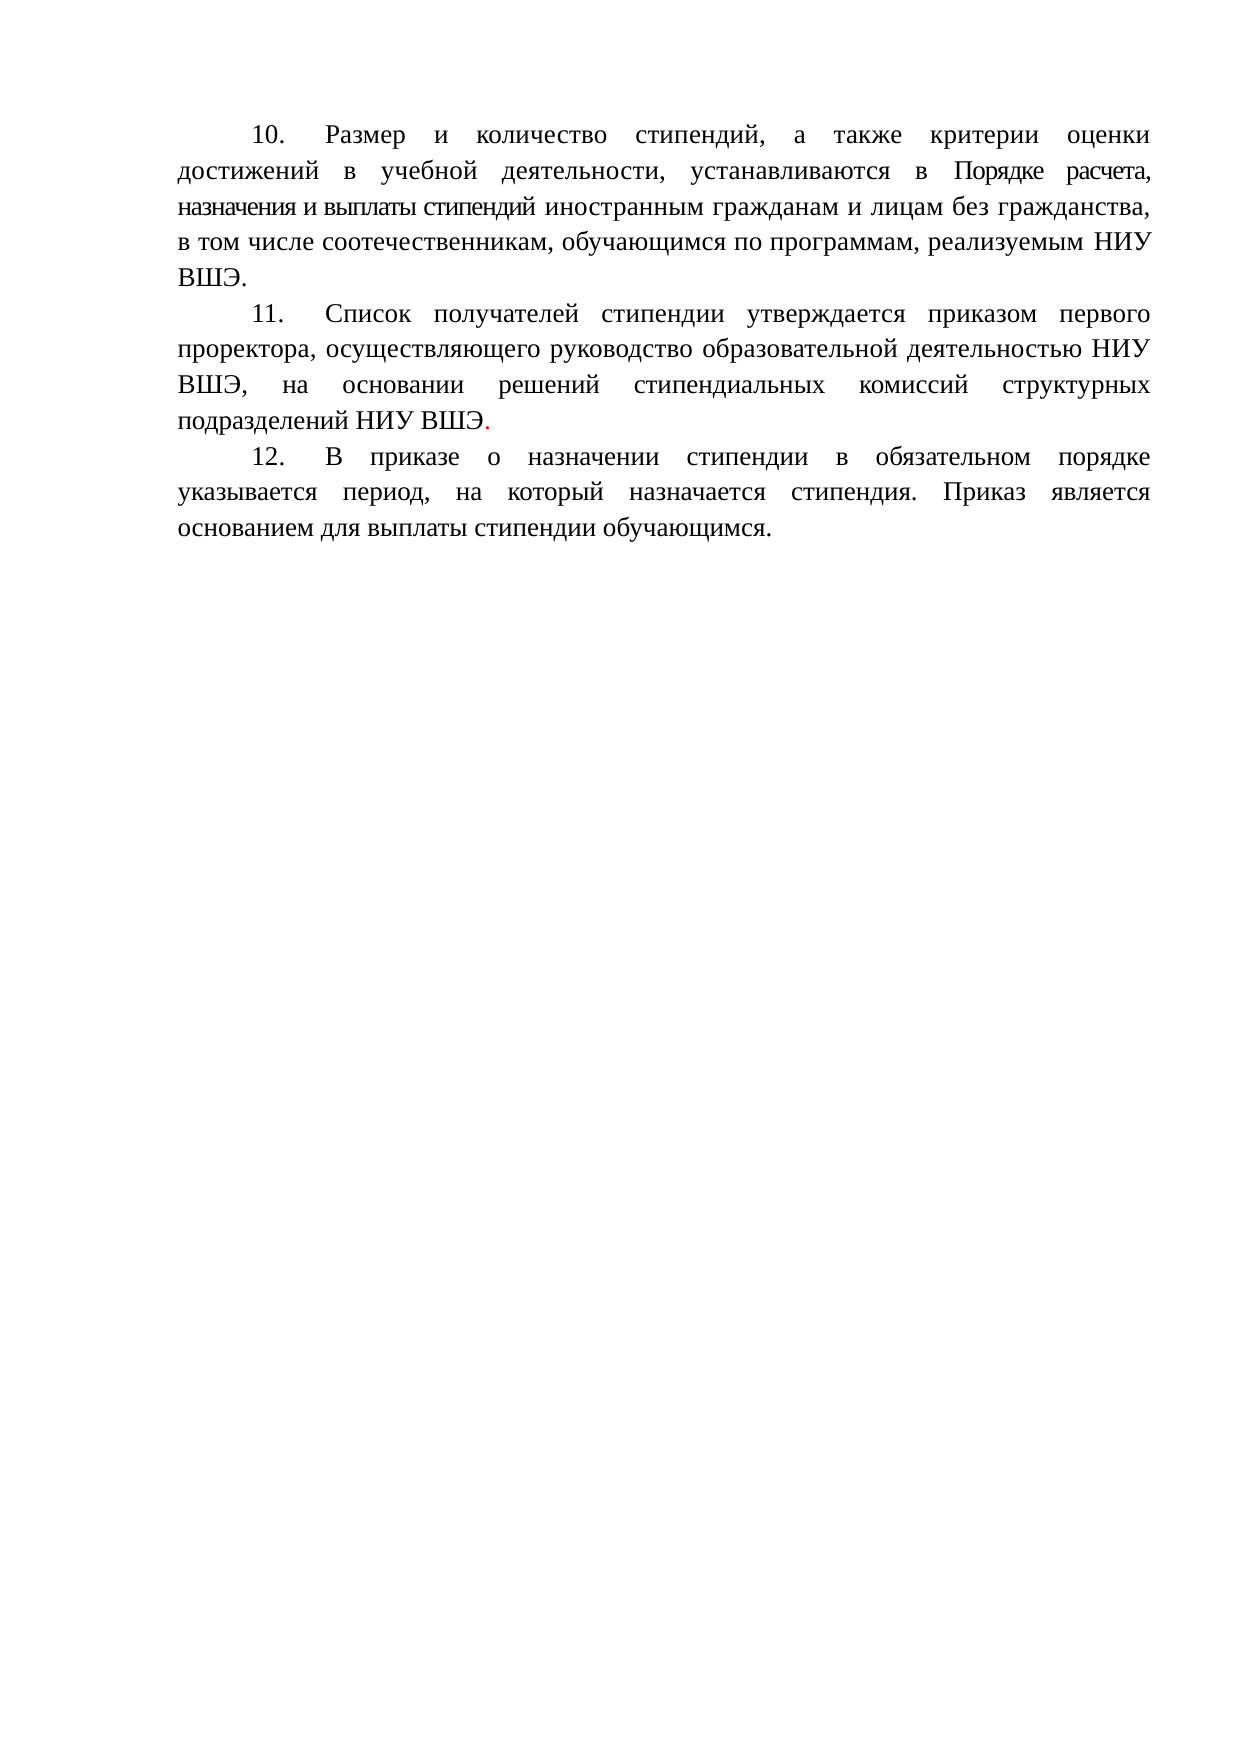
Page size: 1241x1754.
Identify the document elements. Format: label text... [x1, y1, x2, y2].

list Размер и количество стипендий, а также критерии оценки достижений в учебной деятельности, устанавливаются в Порядке расчета, назначения и выплаты стипендий иностранным гражданам и лицам без гражданства, в том числе соотечественникам, обучающимся по программам, реализуемым НИУ ВШЭ. [177, 118, 1152, 292]
list В приказе о назначении стипендии в обязательном порядке указывается период, на который назначается стипендия. Приказ является основанием для выплаты стипендии обучающимся. [177, 440, 1152, 542]
list Список получателей стипендии утверждается приказом первого проректора, осуществляющего руководство образовательной деятельностью НИУ ВШЭ, на основании решений стипендиальных комиссий структурных подразделений НИУ ВШЭ. [177, 297, 1152, 435]
